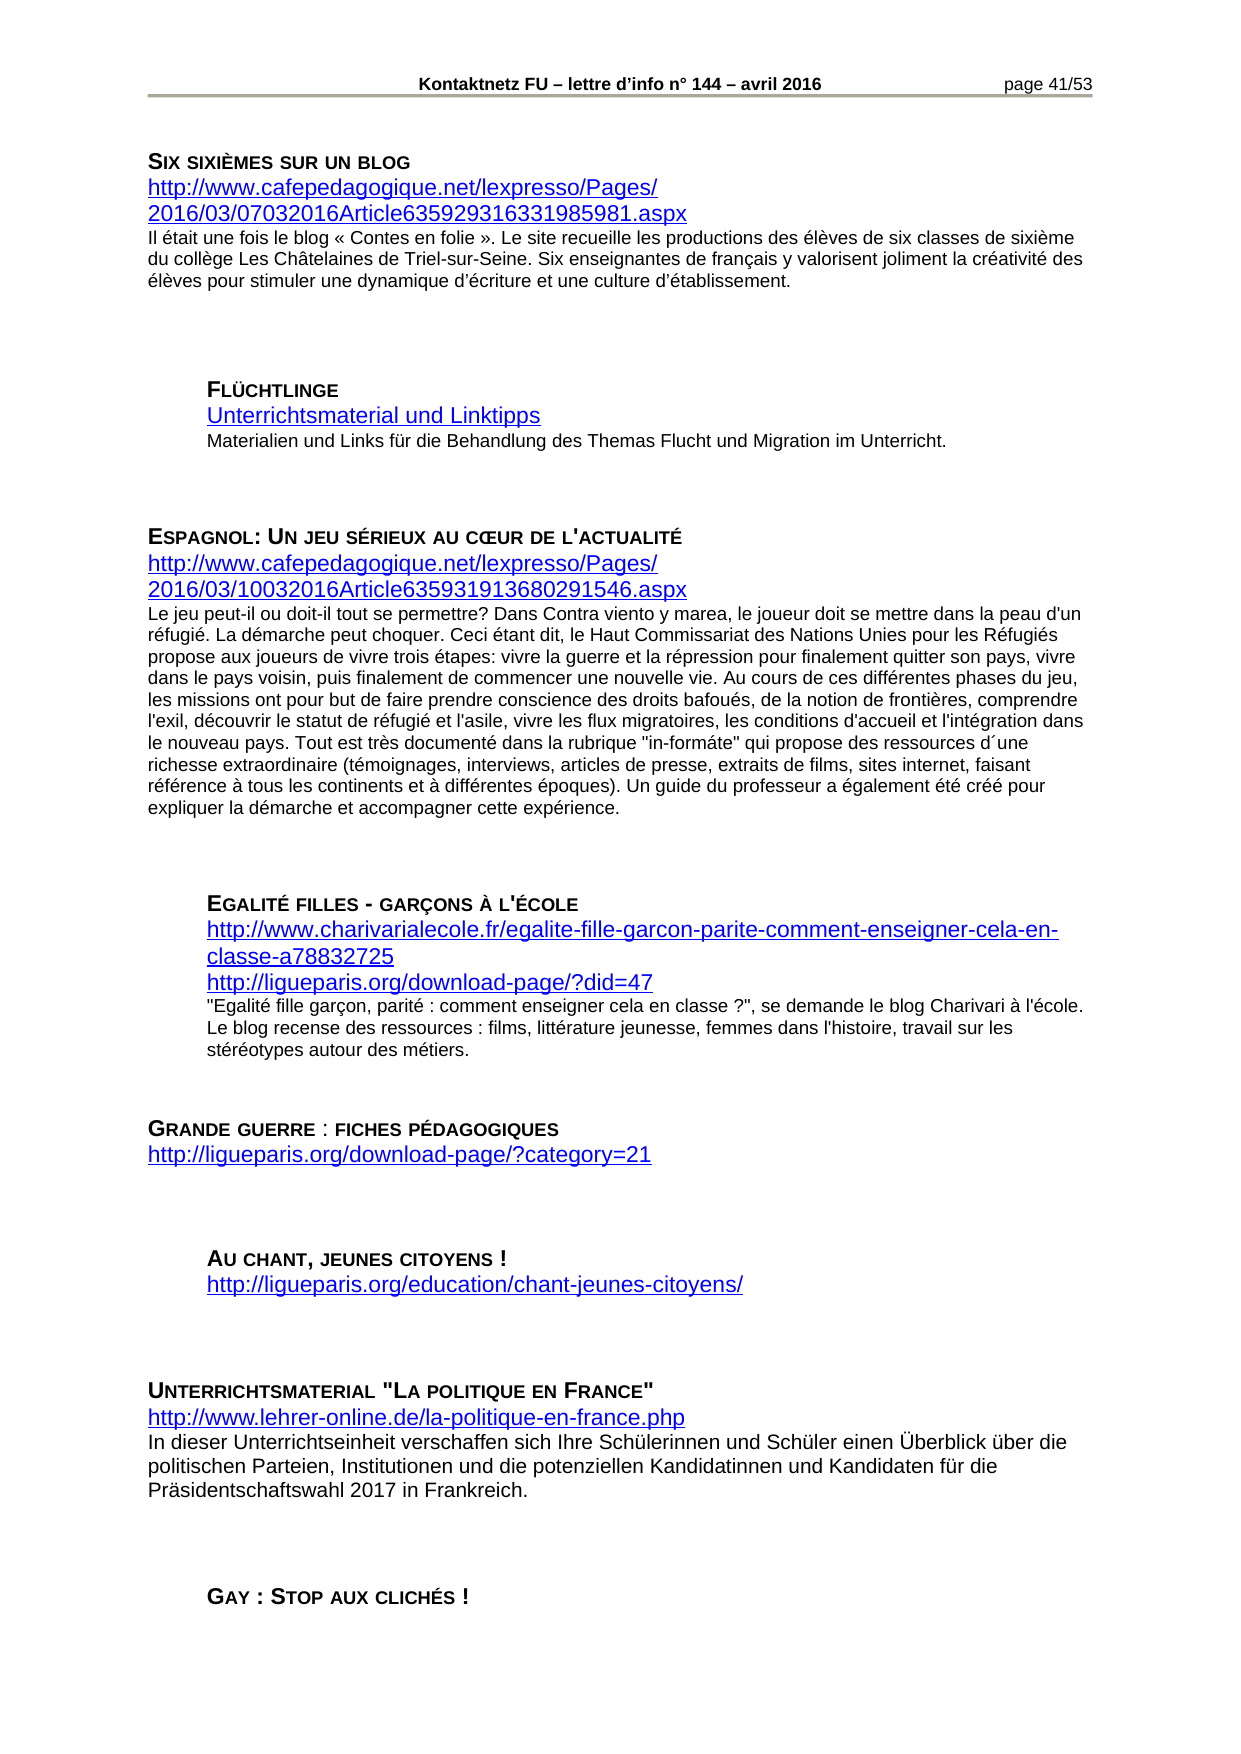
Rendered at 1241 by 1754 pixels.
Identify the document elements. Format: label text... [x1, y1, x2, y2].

text Gay : Stop aux clichés ! [207, 1583, 1093, 1609]
text Unterrichtsmaterial "La politique en France" http://www.lehrer-online.de/la-politique-en-france.php In dieser Unterrichtseinheit verschaffen sich Ihre Schülerinnen und Schüler einen Überblick über die politischen Parteien, Institutionen und die potenziellen Kandidatinnen und Kandidaten für die Präsidentschaftswahl 2017 in Frankreich. [148, 1377, 1093, 1502]
text Grande guerre : fiches pédagogiques http://ligueparis.org/download-page/?category=21 [148, 1115, 1093, 1168]
text http://www.cafepedagogique.net/lexpresso/Pages/2016/03/10032016Article635931913680291546.aspx Le jeu peut-il ou doit-il tout se permettre? Dans Contra viento y marea, le joueur doit se mettre dans la peau d'un réfugié. La démarche peut choquer. Ceci étant dit, le Haut Commissariat des Nations Unies pour les Réfugiés propose aux joueurs de vivre trois étapes: vivre la guerre et la répression pour finalement quitter son pays, vivre dans le pays voisin, puis finalement de commencer une nouvelle vie. Au cours de ces différentes phases du jeu, les missions ont pour but de faire prendre conscience des droits bafoués, de la notion de frontières, comprendre l'exil, découvrir le statut de réfugié et l'asile, vivre les flux migratoires, les conditions d'accueil et l'intégration dans le nouveau pays. Tout est très documenté dans la rubrique "in-formáte" qui propose des ressources d´une richesse extraordinaire (témoignages, interviews, articles de presse, extraits de films, sites internet, faisant référence à tous les continents et à différentes époques). Un guide du professeur a également été créé pour expliquer la démarche et accompagner cette expérience. [148, 550, 1093, 868]
text Materialien und Links für die Behandlung des Themas Flucht und Migration im Unterricht. [207, 428, 1093, 480]
text Egalité filles - garçons à l'école [207, 890, 1093, 916]
subtitle Flüchtlinge Unterrichtsmaterial und Linktipps [207, 376, 1093, 428]
text Espagnol: Un jeu sérieux au cœur de l'actualité [148, 480, 1093, 550]
text http://ligueparis.org/download-page/?did=47 "Egalité fille garçon, parité : comment enseigner cela en classe ?", se demande le blog Charivari à l'école. Le blog recense des ressources : films, littérature jeunesse, femmes dans l'histoire, travail sur les stéréotypes autour des métiers. [207, 969, 1093, 1115]
text Six sixièmes sur un blog [148, 148, 1093, 174]
text http://www.cafepedagogique.net/lexpresso/Pages/2016/03/07032016Article635929316331985981.aspx Il était une fois le blog « Contes en folie ». Le site recueille les productions des élèves de six classes de sixième du collège Les Châtelaines de Triel-sur-Seine. Six enseignantes de français y valorisent joliment la créativité des élèves pour stimuler une dynamique d’écriture et une culture d’établissement. [148, 174, 1093, 320]
text http://www.charivarialecole.fr/egalite-fille-garcon-parite-comment-enseigner-cela-en-classe-a78832725 [207, 916, 1093, 969]
text Au chant, jeunes citoyens ! http://ligueparis.org/education/chant-jeunes-citoyens/ [207, 1218, 1093, 1298]
